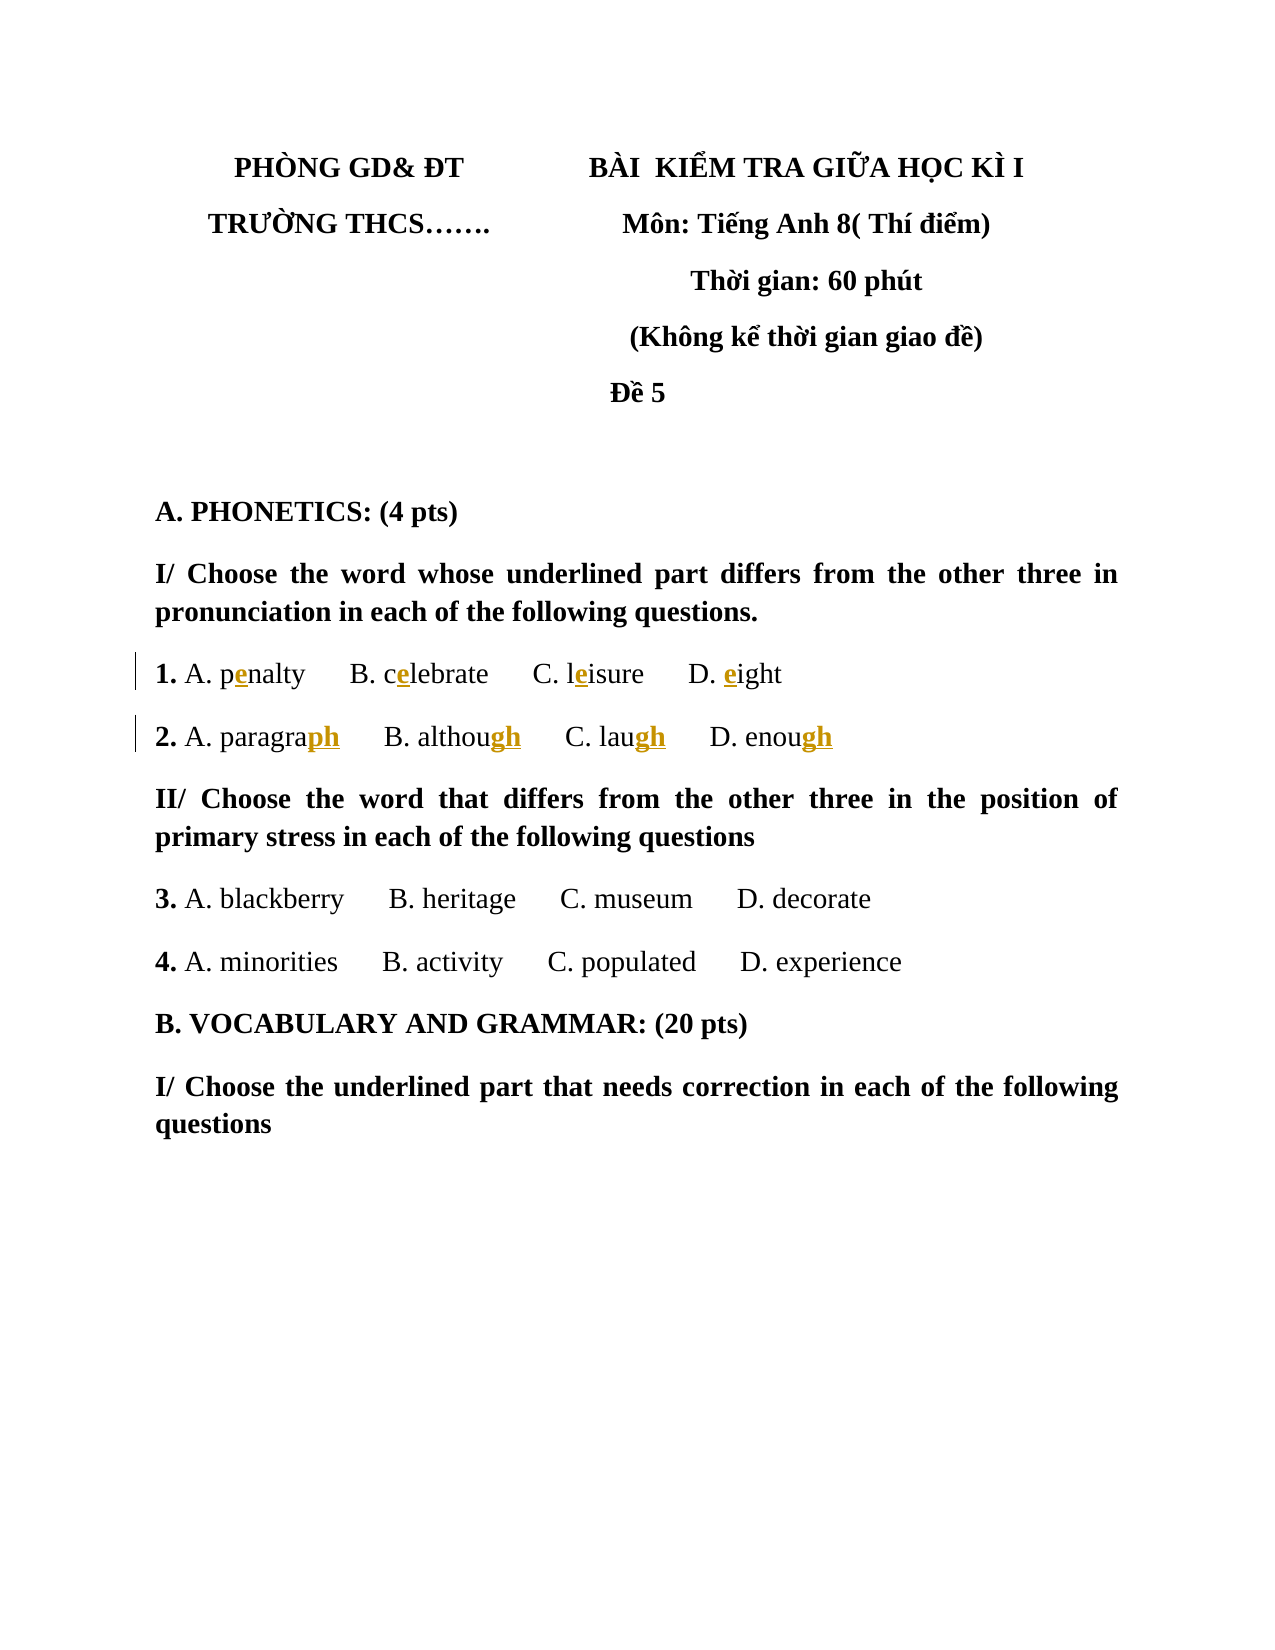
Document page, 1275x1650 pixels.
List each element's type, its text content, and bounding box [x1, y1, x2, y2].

table_header BÀI KIỂM TRA GIỮA HỌC KÌ I Môn: Tiếng Anh 8( Thí điểm) Thời gian: 60 phút (Không kể thời gian giao đề) [536, 150, 1076, 375]
text B. VOCABULARY AND GRAMMAR: (20 pts) [155, 1002, 1120, 1040]
text 1. A. pnalty B. clebrate C. lisure D. ight [155, 652, 1120, 690]
text A. PHONETICS: (4 pts) [155, 490, 1120, 527]
text I/ Choose the underlined part that needs correction in each of the following questions [155, 1065, 1120, 1140]
text 4. A. minorities B. activity C. populated D. experience [155, 940, 1120, 977]
table_header PHÒNG GD& ĐT TRƯỜNG THCS……. [161, 150, 536, 375]
text 2. A. paragra B. althou C. lau D. enou [155, 715, 1120, 752]
text I/ Choose the word whose underlined part differs from the other three in pronunciation in each of the following questions. [155, 552, 1120, 627]
text 3. A. blackberry B. heritage C. museum D. decorate [155, 877, 1120, 915]
text II/ Choose the word that differs from the other three in the position of primary stress in each of the following questions [155, 777, 1120, 852]
text Đề 5 [150, 375, 1125, 408]
